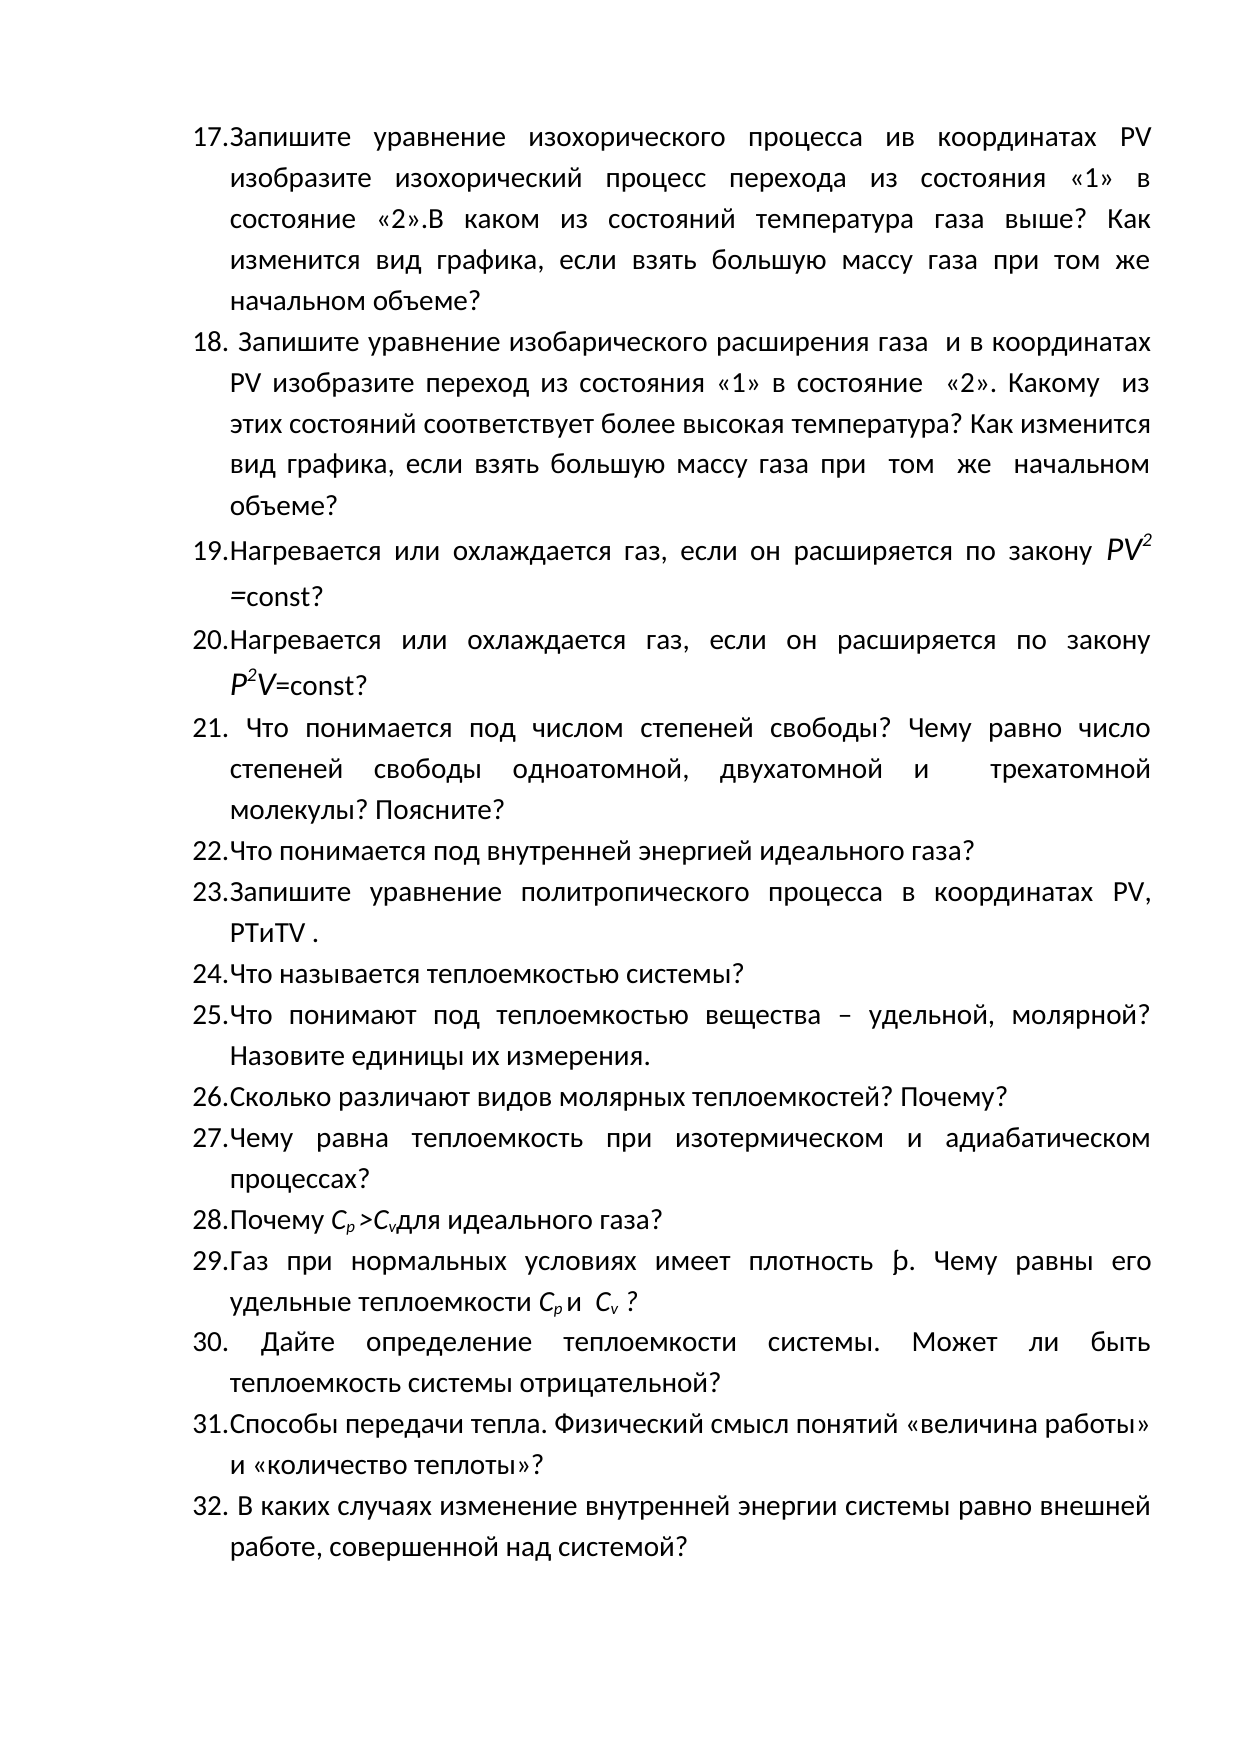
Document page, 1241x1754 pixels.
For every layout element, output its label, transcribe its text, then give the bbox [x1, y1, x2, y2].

list Запишите уравнение политропического процесса в координатах PV, PTиTV . [192, 873, 1152, 950]
list Нагревается или охлаждается газ, если он расширяется по закону P2V=const? [192, 621, 1152, 703]
list Запишите уравнение изохорического процесса ив координатах PV изобразите изохорический процесс перехода из состояния «1» в состояние «2».В каком из состояний температура газа выше? Как изменится вид графика, если взять большую массу газа при том же начальном объеме? [192, 118, 1152, 317]
list Почему Ср >Сvдля идеального газа? [192, 1201, 1152, 1236]
list Газ при нормальных условиях имеет плотность ϸ. Чему равны его удельные теплоемкости Ср и Сv ? [192, 1242, 1152, 1318]
list Нагревается или охлаждается газ, если он расширяется по закону PV2 =const? [192, 527, 1152, 615]
list Способы передачи тепла. Физический смысл понятий «величина работы» и «количество теплоты»? [192, 1405, 1152, 1482]
list Что понимают под теплоемкостью вещества – удельной, молярной?Назовите единицы их измерения. [192, 996, 1152, 1073]
list В каких случаях изменение внутренней энергии системы равно внешней работе, совершенной над системой? [192, 1487, 1152, 1564]
list Сколько различают видов молярных теплоемкостей? Почему? [192, 1078, 1152, 1113]
list Чему равна теплоемкость при изотермическом и адиабатическом процессах? [192, 1119, 1152, 1195]
list Что называется теплоемкостью системы? [192, 955, 1152, 991]
list Дайте определение теплоемкости системы. Может ли быть теплоемкость системы отрицательной? [192, 1323, 1152, 1400]
list Запишите уравнение изобарического расширения газа и в координатах PV изобразите переход из состояния «1» в состояние «2». Какому из этих состояний соответствует более высокая температура? Как изменится вид графика, если взять большую массу газа при том же начальном объеме? [192, 323, 1152, 522]
list Что понимается под числом степеней свободы? Чему равно число степеней свободы одноатомной, двухатомной и трехатомной молекулы? Поясните? [192, 709, 1152, 827]
list Что понимается под внутренней энергией идеального газа? [192, 832, 1152, 868]
